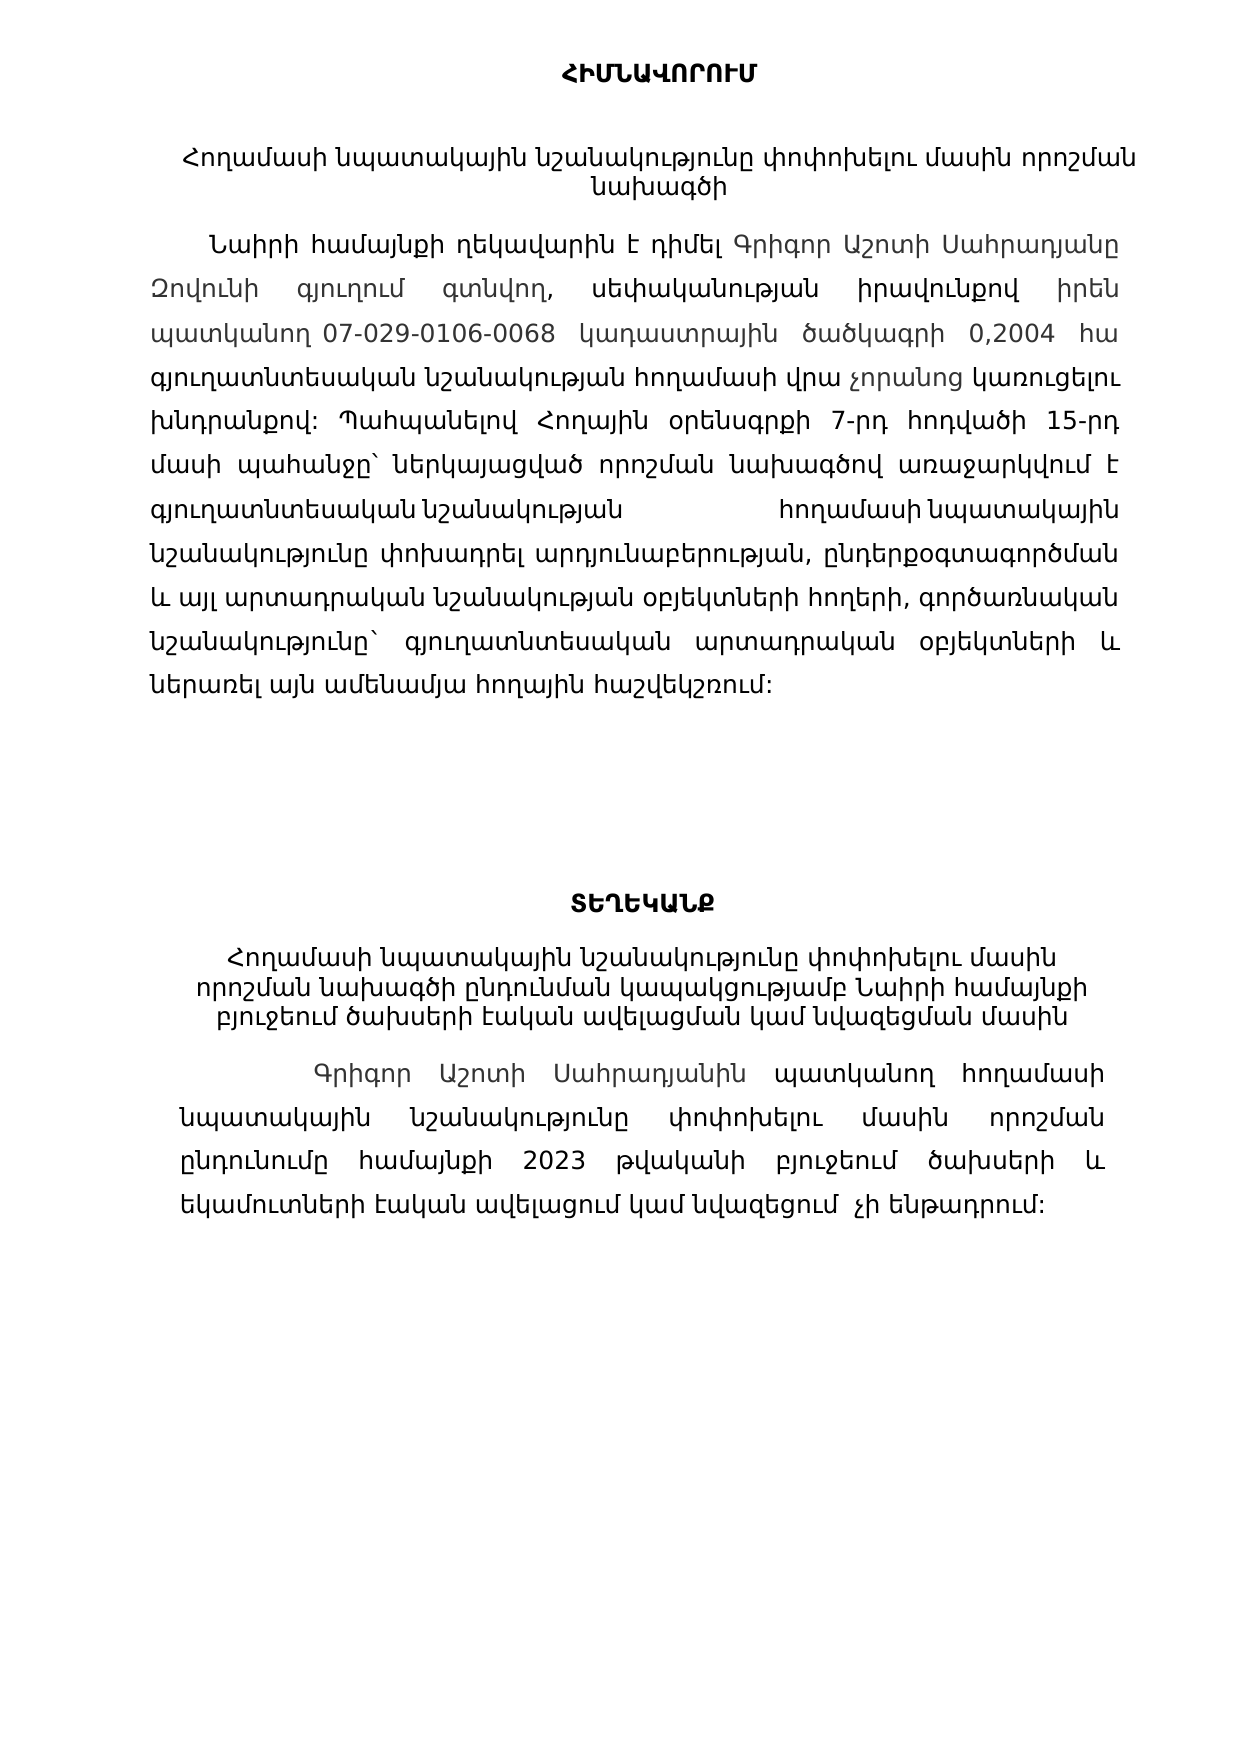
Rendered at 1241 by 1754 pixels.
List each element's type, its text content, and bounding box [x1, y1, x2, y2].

text Հողամասի նպատակային նշանակությունը փոփոխելու մասին որոշման նախագծի [179, 143, 1139, 201]
text ՏԵՂԵԿԱՆՔ [179, 889, 1105, 918]
text ՀԻՄՆԱՎՈՐՈՒՄ [179, 59, 1139, 88]
text Նաիրի համայնքի ղեկավարին է դիմել Գրիգոր Աշոտի Սահրադյանը Զովունի գյուղում գտնվող, սեփականության իրավունքով իրեն պատկանող 07-029-0106-0068 կադաստրային ծածկագրի 0,2004 հա գյուղատնտեսական նշանակության հողամասի վրա չորանոց կառուցելու խնդրանքով: Պահպանելով Հողային օրենսգրքի 7-րդ հոդվածի 15-րդ մասի պահանջը՝ ներկայացված որոշման նախագծով առաջարկվում է գյուղատնտեսական նշանակության հողամասի նպատակային նշանակությունը փոխադրել արդյունաբերության, ընդերքօգտագործման և այլ արտադրական նշանակության օբյեկտների հողերի, գործառնական նշանակությունը` գյուղատնտեսական արտադրական օբյեկտների և ներառել այն ամենամյա հողային հաշվեկշռում: [150, 348, 1120, 699]
text Հողամասի նպատակային նշանակությունը փոփոխելու մասին որոշման նախագծի ընդունման կապակցությամբ Նաիրի համայնքի բյուջեում ծախսերի էական ավելացման կամ նվազեցման մասին [179, 943, 1105, 1031]
text Գրիգոր Աշոտի Սահրադյանին պատկանող հողամասի նպատակային նշանակությունը փոփոխելու մասին որոշման ընդունումը համայնքի 2023 թվականի բյուջեում ծախսերի և եկամուտների էական ավելացում կամ նվազեցում չի ենթադրում: [179, 1059, 1105, 1219]
text Նաիրի համայնքի ղեկավարին է դիմել Գրիգոր Աշոտի Սահրադյանը Զովունի գյուղում գտնվող, սեփականության իրավունքով իրեն պատկանող 07-029-0106-0068 կադաստրային ծածկագրի 0,2004 հա գյուղատնտեսական նշանակության հողամասի վրա չորանոց կառուցելու խնդրանքով: Պահպանելով Հողային օրենսգրքի 7-րդ հոդվածի 15-րդ մասի պահանջը՝ ներկայացված որոշման նախագծով առաջարկվում է գյուղատնտեսական նշանակության հողամասի նպատակային նշանակությունը փոխադրել արդյունաբերության, ընդերքօգտագործման և այլ արտադրական նշանակության օբյեկտների հողերի, գործառնական նշանակությունը` գյուղատնտեսական արտադրական օբյեկտների և ներառել այն ամենամյա հողային հաշվեկշռում: [150, 230, 1120, 319]
